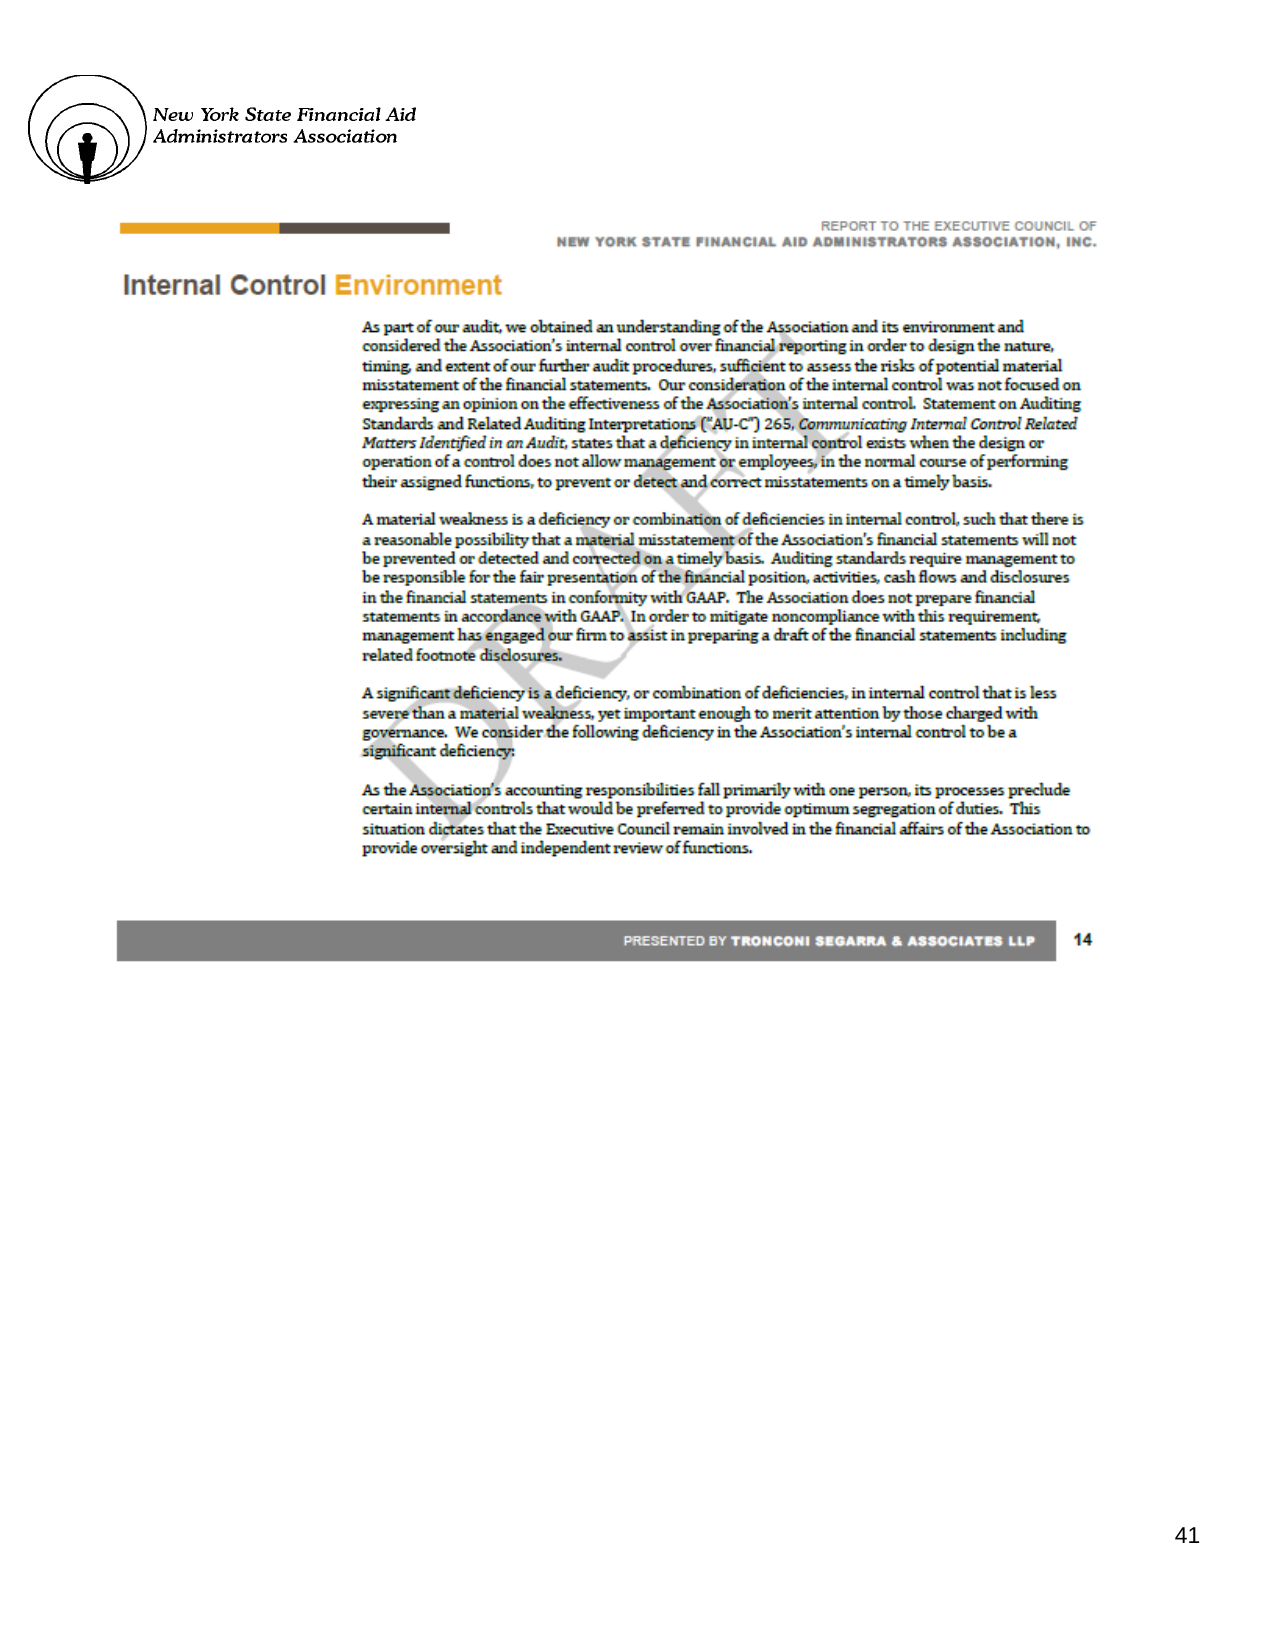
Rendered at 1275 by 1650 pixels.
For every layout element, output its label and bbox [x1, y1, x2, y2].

picture [28, 75, 1158, 999]
